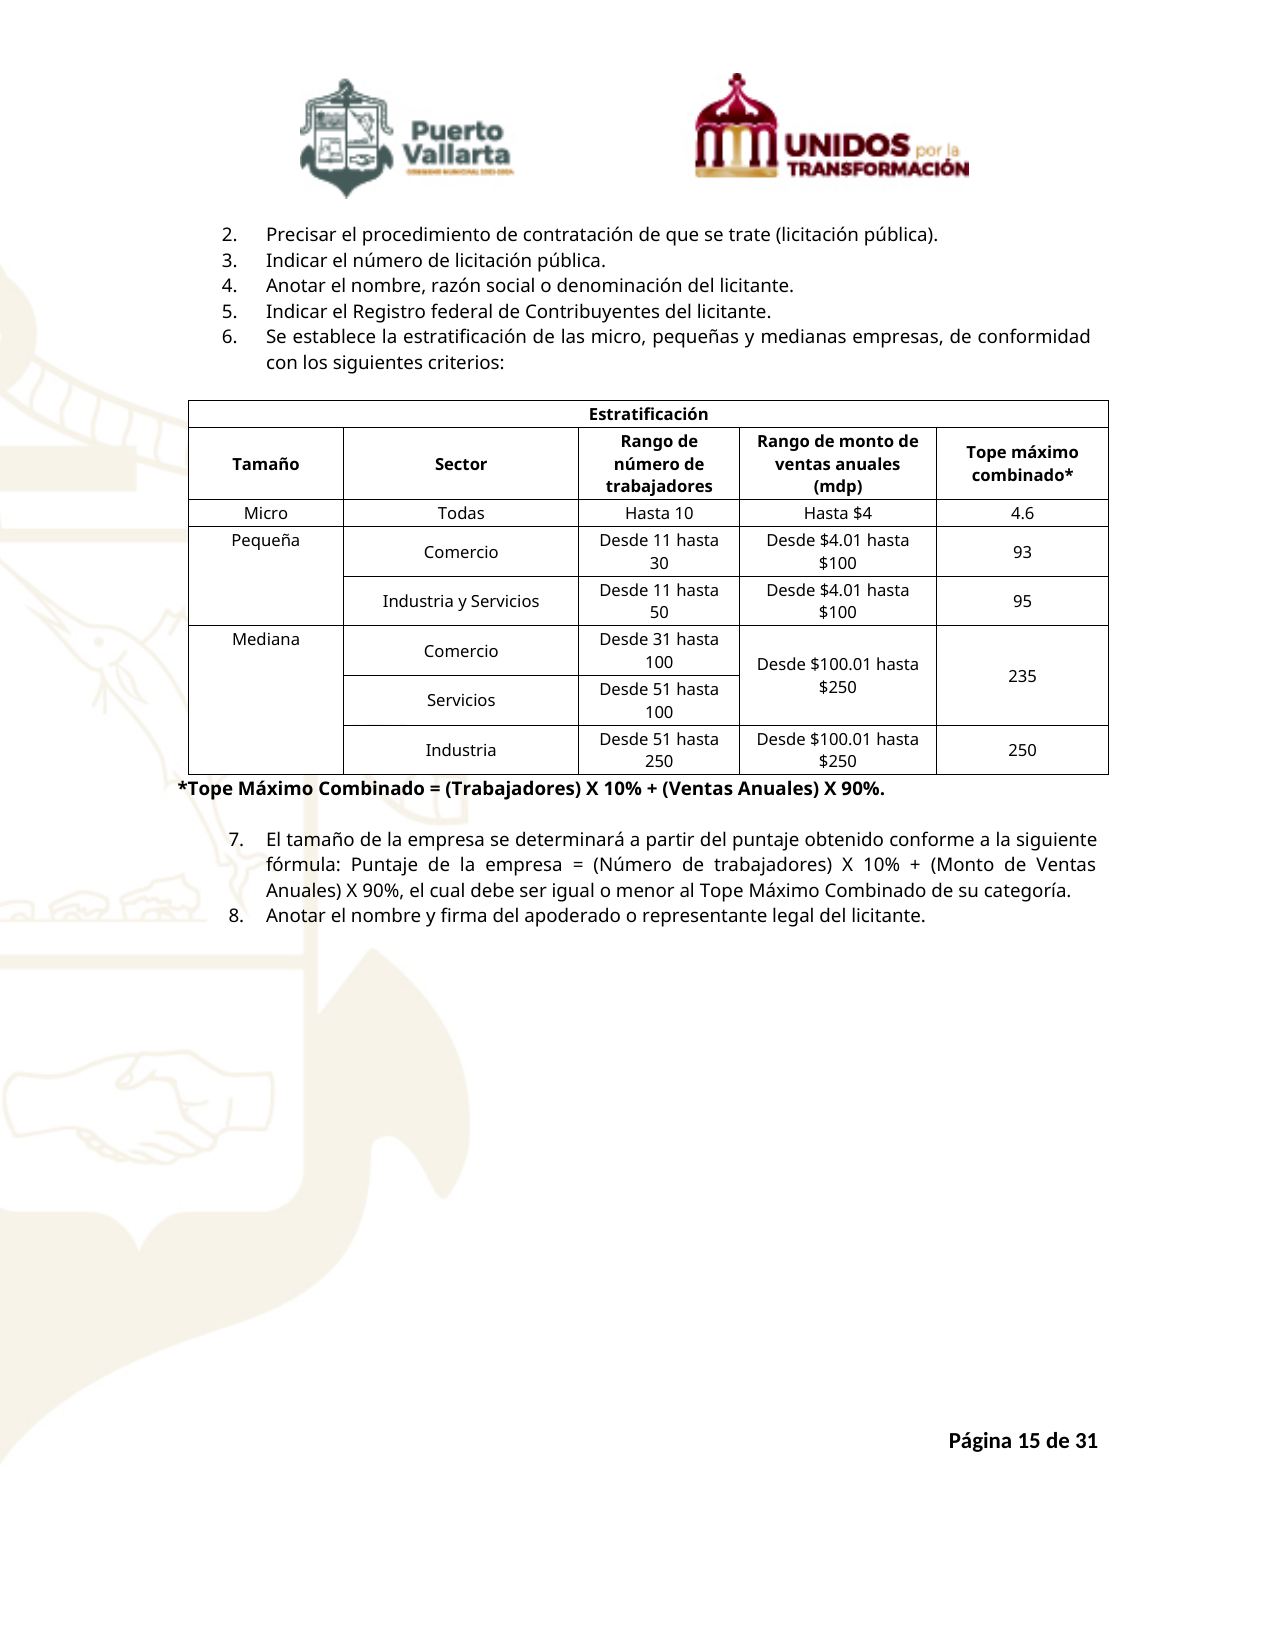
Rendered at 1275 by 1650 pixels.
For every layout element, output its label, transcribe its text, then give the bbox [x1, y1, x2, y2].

table_cell Hasta 10 [579, 500, 739, 526]
list Indicar el número de licitación pública. [222, 247, 1092, 273]
list El tamaño de la empresa se determinará a partir del puntaje obtenido conforme a la siguiente fórmula: Puntaje de la empresa = (Número de trabajadores) X 10% + (Monto de Ventas Anuales) X 90%, el cual debe ser igual o menor al Tope Máximo Combinado de su categoría. [228, 826, 1098, 903]
table_cell Rango de monto de ventas anuales (mdp) [740, 428, 936, 499]
table_cell Comercio [344, 527, 578, 576]
table_cell Micro [189, 500, 343, 526]
table_cell Desde 11 hasta 50 [579, 577, 739, 625]
table_cell Industria [344, 726, 578, 774]
list Precisar el procedimiento de contratación de que se trate (licitación pública). [222, 222, 1092, 247]
table_cell Desde 11 hasta 30 [579, 527, 739, 576]
table_cell Desde $100.01 hasta $250 [740, 726, 936, 774]
table_header Estratificación [189, 401, 1108, 427]
table_cell 93 [937, 527, 1108, 576]
table_cell Servicios [344, 676, 578, 724]
table_cell 235 [937, 626, 1108, 724]
table_cell Desde $4.01 hasta $100 [740, 527, 936, 576]
table_cell Comercio [344, 626, 578, 675]
list Se establece la estratificación de las micro, pequeñas y medianas empresas, de conformidad con los siguientes criterios: [222, 324, 1092, 375]
table_cell Pequeña [189, 527, 343, 625]
table_cell Industria y Servicios [344, 577, 578, 625]
table_cell Desde 51 hasta 250 [579, 726, 739, 774]
table_cell Desde 31 hasta 100 [579, 626, 739, 675]
list Indicar el Registro federal de Contribuyentes del licitante. [222, 298, 1092, 324]
picture [0, 214, 474, 1564]
table_cell Mediana [189, 626, 343, 774]
table_cell Tamaño [189, 428, 343, 499]
table_cell Tope máximo combinado* [937, 428, 1108, 499]
list Anotar el nombre y firma del apoderado o representante legal del licitante. [228, 903, 1098, 928]
text *Tope Máximo Combinado = (Trabajadores) X 10% + (Ventas Anuales) X 90%. [177, 775, 1098, 801]
table_cell Desde $4.01 hasta $100 [740, 577, 936, 625]
table_cell Desde $100.01 hasta $250 [740, 626, 936, 724]
picture [300, 73, 969, 199]
table_cell 250 [937, 726, 1108, 774]
table_cell Hasta $4 [740, 500, 936, 526]
table_cell 95 [937, 577, 1108, 625]
table_cell 4.6 [937, 500, 1108, 526]
list Anotar el nombre, razón social o denominación del licitante. [222, 273, 1092, 298]
table_cell Rango de número de trabajadores [579, 428, 739, 499]
table_cell Sector [344, 428, 578, 499]
table_cell Desde 51 hasta 100 [579, 676, 739, 724]
table_cell Todas [344, 500, 578, 526]
